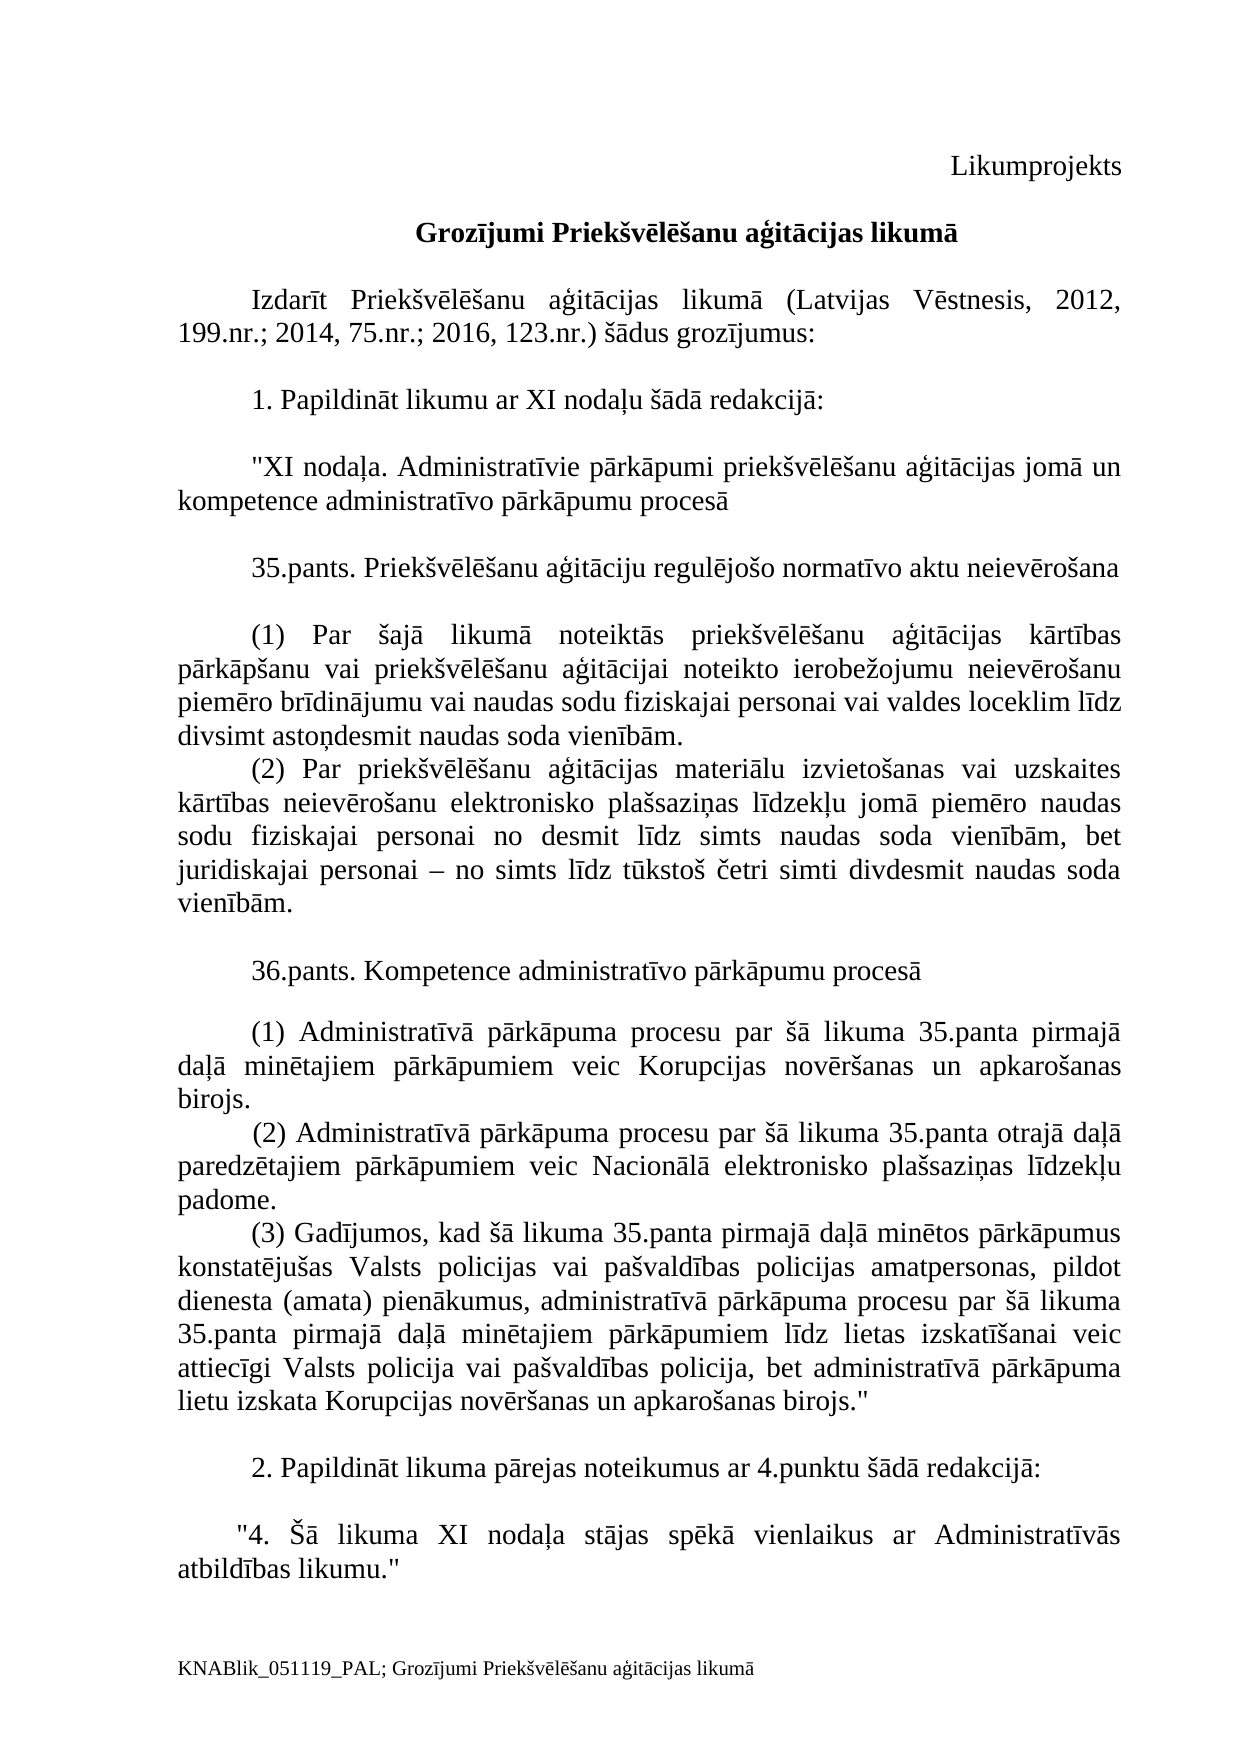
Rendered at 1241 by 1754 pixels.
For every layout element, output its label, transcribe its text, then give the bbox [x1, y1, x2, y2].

text (3) Gadījumos, kad šā likuma 35.panta pirmajā daļā minētos pārkāpumus konstatējušas Valsts policijas vai pašvaldības policijas amatpersonas, pildot dienesta (amata) pienākumus, administratīvā pārkāpuma procesu par šā likuma 35.panta pirmajā daļā minētajiem pārkāpumiem līdz lietas izskatīšanai veic attiecīgi Valsts policija vai pašvaldības policija, bet administratīvā pārkāpuma lietu izskata Korupcijas novēršanas un apkarošanas birojs." [177, 1216, 1122, 1417]
text Grozījumi Priekšvēlēšanu aģitācijas likumā [177, 215, 1122, 248]
list 36.pants. Kompetence administratīvo pārkāpumu procesā [251, 953, 1122, 986]
text (2) Par priekšvēlēšanu aģitācijas materiālu izvietošanas vai uzskaites kārtības neievērošanu elektronisko plašsaziņas līdzekļu jomā piemēro naudas sodu fiziskajai personai no desmit līdz simts naudas soda vienībām, bet juridiskajai personai – no simts līdz tūkstoš četri simti divdesmit naudas soda vienībām. [177, 751, 1122, 919]
text (1) Administratīvā pārkāpuma procesu par šā likuma 35.panta pirmajā daļā minētajiem pārkāpumiem veic Korupcijas novēršanas un apkarošanas birojs. [177, 1014, 1122, 1115]
text 1. Papildināt likumu ar XI nodaļu šādā redakcijā: [251, 382, 1122, 416]
text (2) Administratīvā pārkāpuma procesu par šā likuma 35.panta otrajā daļā paredzētajiem pārkāpumiem veic Nacionālā elektronisko plašsaziņas līdzekļu padome. [177, 1115, 1122, 1216]
list "4. Šā likuma XI nodaļa stājas spēkā vienlaikus ar Administratīvās atbildības likumu." [177, 1517, 1122, 1584]
text Likumprojekts [177, 148, 1122, 181]
list 2. Papildināt likuma pārejas noteikumus ar 4.punktu šādā redakcijā: [251, 1450, 1122, 1484]
text Izdarīt Priekšvēlēšanu aģitācijas likumā (Latvijas Vēstnesis, 2012, 199.nr.; 2014, 75.nr.; 2016, 123.nr.) šādus grozījumus: [177, 282, 1122, 349]
text (1) Par šajā likumā noteiktās priekšvēlēšanu aģitācijas kārtības pārkāpšanu vai priekšvēlēšanu aģitācijai noteikto ierobežojumu neievērošanu piemēro brīdinājumu vai naudas sodu fiziskajai personai vai valdes loceklim līdz divsimt astoņdesmit naudas soda vienībām. [177, 617, 1122, 751]
text "XI nodaļa. Administratīvie pārkāpumi priekšvēlēšanu aģitācijas jomā un kompetence administratīvo pārkāpumu procesā [177, 449, 1122, 517]
list 35.pants. Priekšvēlēšanu aģitāciju regulējošo normatīvo aktu neievērošana [251, 550, 1122, 584]
